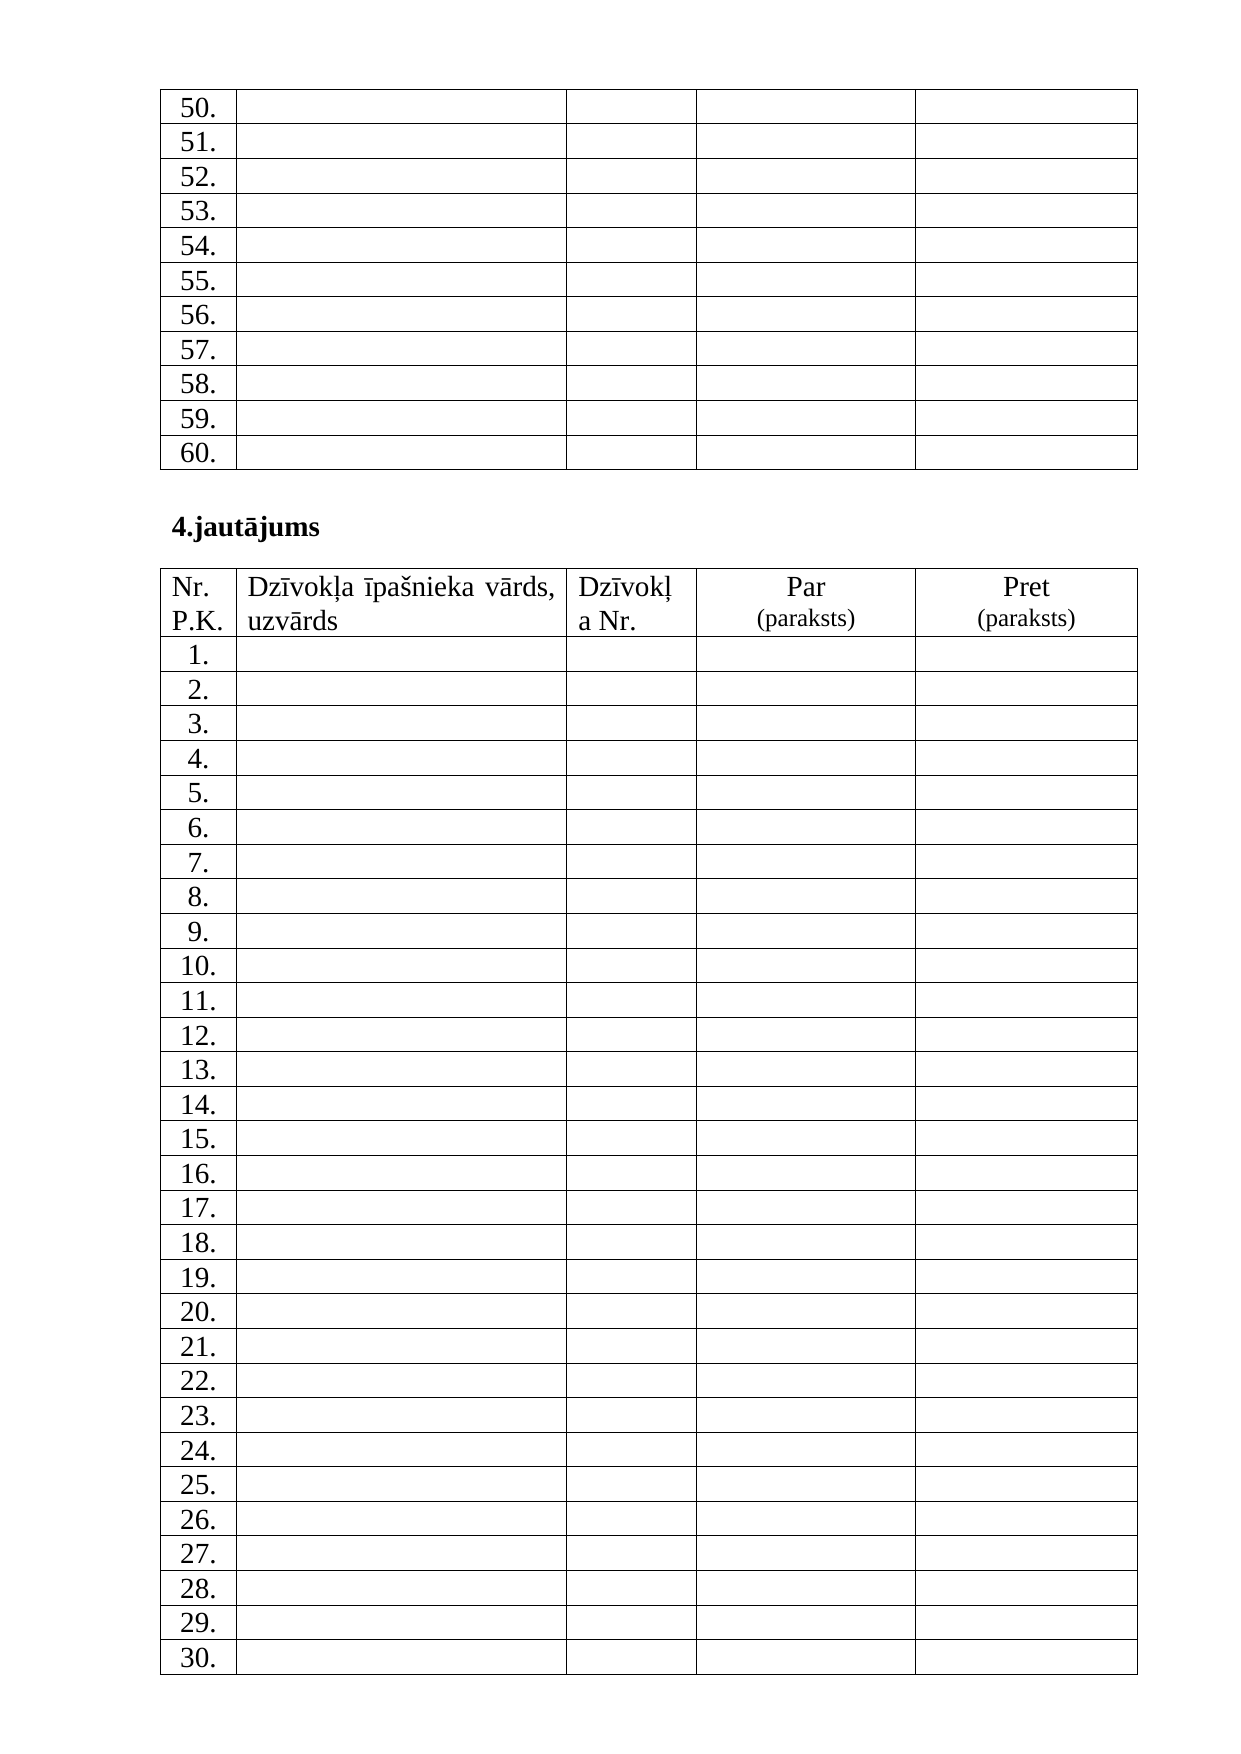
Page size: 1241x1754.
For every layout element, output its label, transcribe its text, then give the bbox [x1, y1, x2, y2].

table_cell 60. [161, 436, 236, 469]
table_cell [237, 90, 566, 123]
table_cell [237, 776, 566, 809]
table_cell [567, 194, 696, 227]
table_cell [567, 228, 696, 262]
table_cell [567, 637, 696, 671]
table_cell [567, 879, 696, 913]
table_header Pret (paraksts) [916, 569, 1137, 636]
table_cell [697, 949, 915, 982]
table_cell [237, 1364, 566, 1397]
table_cell [237, 1640, 566, 1674]
table_cell [916, 90, 1137, 123]
table_cell 57. [161, 332, 236, 365]
table_cell [237, 1260, 566, 1293]
table_cell [237, 124, 566, 158]
table_cell 12. [161, 1018, 236, 1051]
table_cell 55. [161, 263, 236, 296]
table_cell [567, 706, 696, 740]
table_cell 59. [161, 401, 236, 434]
table_cell [567, 1087, 696, 1120]
table_cell 24. [161, 1433, 236, 1466]
table_cell [916, 1640, 1137, 1674]
table_cell 54. [161, 228, 236, 262]
table_cell [567, 332, 696, 365]
table_cell [916, 263, 1137, 296]
table_cell [697, 1052, 915, 1086]
table_cell [237, 194, 566, 227]
table_cell [237, 1294, 566, 1328]
table_cell [567, 1052, 696, 1086]
table_cell [916, 1260, 1137, 1293]
table_cell [697, 706, 915, 740]
table_cell [697, 914, 915, 947]
table_cell 19. [161, 1260, 236, 1293]
table_cell [916, 879, 1137, 913]
table_cell [916, 1121, 1137, 1155]
table_cell [916, 159, 1137, 192]
table_cell [567, 1294, 696, 1328]
table_cell [567, 1364, 696, 1397]
table_cell [567, 401, 696, 434]
table_cell [916, 1536, 1137, 1570]
table_cell [697, 637, 915, 671]
table_cell [237, 1433, 566, 1466]
table_cell [916, 983, 1137, 1017]
table_cell [237, 672, 566, 705]
table_cell 1. [161, 637, 236, 671]
table_cell [567, 1433, 696, 1466]
table_cell [916, 1364, 1137, 1397]
table_cell [916, 1571, 1137, 1604]
table_cell [567, 436, 696, 469]
table_cell [916, 1087, 1137, 1120]
table_cell [697, 332, 915, 365]
table_cell [567, 1191, 696, 1224]
table_cell 15. [161, 1121, 236, 1155]
table_cell [916, 741, 1137, 774]
table_cell 17. [161, 1191, 236, 1224]
table_cell 25. [161, 1467, 236, 1501]
table_cell [237, 1329, 566, 1362]
table_cell 14. [161, 1087, 236, 1120]
table_cell 29. [161, 1606, 236, 1639]
table_cell [697, 263, 915, 296]
table_cell [237, 436, 566, 469]
table_cell [237, 983, 566, 1017]
table_cell [567, 159, 696, 192]
table_cell [567, 776, 696, 809]
table_cell [697, 1433, 915, 1466]
table_cell [237, 845, 566, 878]
table_cell [237, 637, 566, 671]
table_cell [567, 1260, 696, 1293]
table_cell [237, 366, 566, 400]
table_cell [697, 1640, 915, 1674]
table_cell [237, 1121, 566, 1155]
table_cell [697, 1121, 915, 1155]
table_cell [567, 741, 696, 774]
table_cell [237, 1606, 566, 1639]
table_cell [567, 297, 696, 331]
table_cell [567, 845, 696, 878]
table_cell [567, 1398, 696, 1432]
table_cell [567, 1329, 696, 1362]
table_cell 21. [161, 1329, 236, 1362]
table_cell [916, 845, 1137, 878]
table_header Nr. P.K. [161, 569, 236, 636]
table_cell [697, 1467, 915, 1501]
table_cell [237, 228, 566, 262]
table_cell [916, 124, 1137, 158]
table_cell [567, 1121, 696, 1155]
table_cell 18. [161, 1225, 236, 1259]
table_cell [916, 1467, 1137, 1501]
table_cell [567, 124, 696, 158]
table_cell [916, 1502, 1137, 1535]
table_cell [237, 1225, 566, 1259]
table_header Dzīvokļa īpašnieka vārds, uzvārds [237, 569, 566, 636]
table_cell [916, 297, 1137, 331]
table_cell [916, 914, 1137, 947]
table_cell [567, 1502, 696, 1535]
table_cell [237, 1052, 566, 1086]
table_cell [567, 90, 696, 123]
table_cell [567, 810, 696, 844]
table_cell 50. [161, 90, 236, 123]
table_cell [916, 810, 1137, 844]
table_cell [916, 637, 1137, 671]
table_cell [916, 672, 1137, 705]
table_cell [916, 1433, 1137, 1466]
table_cell [916, 1225, 1137, 1259]
table_cell [237, 1467, 566, 1501]
table_cell [697, 1364, 915, 1397]
table_cell [697, 124, 915, 158]
table_cell [697, 366, 915, 400]
table_cell [697, 1191, 915, 1224]
table_cell [237, 1191, 566, 1224]
table_cell [237, 1502, 566, 1535]
table_cell [237, 914, 566, 947]
table_cell 16. [161, 1156, 236, 1189]
table_cell [697, 194, 915, 227]
table_cell [237, 706, 566, 740]
table_cell 13. [161, 1052, 236, 1086]
table_cell [697, 228, 915, 262]
table_cell [916, 949, 1137, 982]
table_cell [916, 1294, 1137, 1328]
table_cell [237, 1398, 566, 1432]
table_cell [567, 1018, 696, 1051]
table_cell 26. [161, 1502, 236, 1535]
table_cell [567, 983, 696, 1017]
table_cell [916, 1156, 1137, 1189]
table_cell [697, 983, 915, 1017]
list 4.jautājums [172, 509, 1181, 542]
table_cell [237, 263, 566, 296]
table_cell [567, 949, 696, 982]
table_cell [567, 263, 696, 296]
table_cell 3. [161, 706, 236, 740]
table_cell [237, 401, 566, 434]
table_cell [916, 332, 1137, 365]
table_cell [697, 879, 915, 913]
table_cell [916, 401, 1137, 434]
table_cell [697, 1571, 915, 1604]
table_cell [697, 845, 915, 878]
table_cell [916, 1018, 1137, 1051]
table_header Dzīvokļa Nr. [567, 569, 696, 636]
table_cell [916, 1052, 1137, 1086]
table_cell [567, 914, 696, 947]
table_cell [697, 1018, 915, 1051]
table_cell [697, 1398, 915, 1432]
table_cell [697, 741, 915, 774]
table_cell 9. [161, 914, 236, 947]
table_cell 27. [161, 1536, 236, 1570]
table_cell 22. [161, 1364, 236, 1397]
table_header Par (paraksts) [697, 569, 915, 636]
table_cell [697, 436, 915, 469]
table_cell [237, 1536, 566, 1570]
table_cell [567, 1467, 696, 1501]
table_cell 7. [161, 845, 236, 878]
table_cell [567, 1571, 696, 1604]
table_cell [697, 1606, 915, 1639]
table_cell [697, 1294, 915, 1328]
table_cell [697, 297, 915, 331]
table_cell [916, 706, 1137, 740]
table_cell [237, 810, 566, 844]
table_cell 30. [161, 1640, 236, 1674]
table_cell 20. [161, 1294, 236, 1328]
table_cell [916, 1329, 1137, 1362]
table_cell [237, 332, 566, 365]
table_cell [916, 228, 1137, 262]
table_cell [697, 672, 915, 705]
table_cell [697, 1329, 915, 1362]
table_cell [237, 159, 566, 192]
table_cell 52. [161, 159, 236, 192]
table_cell 56. [161, 297, 236, 331]
table_cell 23. [161, 1398, 236, 1432]
table_cell [237, 1018, 566, 1051]
table_cell [237, 879, 566, 913]
table_cell [697, 159, 915, 192]
table_cell [567, 1640, 696, 1674]
table_cell [567, 1225, 696, 1259]
table_cell [237, 1087, 566, 1120]
table_cell [916, 436, 1137, 469]
table_cell [916, 1398, 1137, 1432]
table_cell [697, 810, 915, 844]
table_cell [697, 1225, 915, 1259]
table_cell [237, 741, 566, 774]
table_cell 8. [161, 879, 236, 913]
table_cell 51. [161, 124, 236, 158]
table_cell [567, 1156, 696, 1189]
table_cell [697, 1156, 915, 1189]
table_cell [916, 1191, 1137, 1224]
table_cell 28. [161, 1571, 236, 1604]
table_cell [237, 1571, 566, 1604]
table_cell [237, 949, 566, 982]
table_cell 11. [161, 983, 236, 1017]
table_cell [237, 297, 566, 331]
table_cell 58. [161, 366, 236, 400]
table_cell 5. [161, 776, 236, 809]
table_cell [697, 90, 915, 123]
table_cell 10. [161, 949, 236, 982]
table_cell [697, 1502, 915, 1535]
table_cell [697, 776, 915, 809]
table_cell 6. [161, 810, 236, 844]
table_cell [237, 1156, 566, 1189]
table_cell [697, 1260, 915, 1293]
table_cell 53. [161, 194, 236, 227]
table_cell [916, 194, 1137, 227]
table_cell [697, 1536, 915, 1570]
table_cell [916, 366, 1137, 400]
table_cell [567, 366, 696, 400]
table_cell [916, 776, 1137, 809]
table_cell [916, 1606, 1137, 1639]
table_cell [697, 1087, 915, 1120]
table_cell [697, 401, 915, 434]
table_cell [567, 1536, 696, 1570]
table_cell [567, 1606, 696, 1639]
table_cell 4. [161, 741, 236, 774]
table_cell [567, 672, 696, 705]
table_cell 2. [161, 672, 236, 705]
